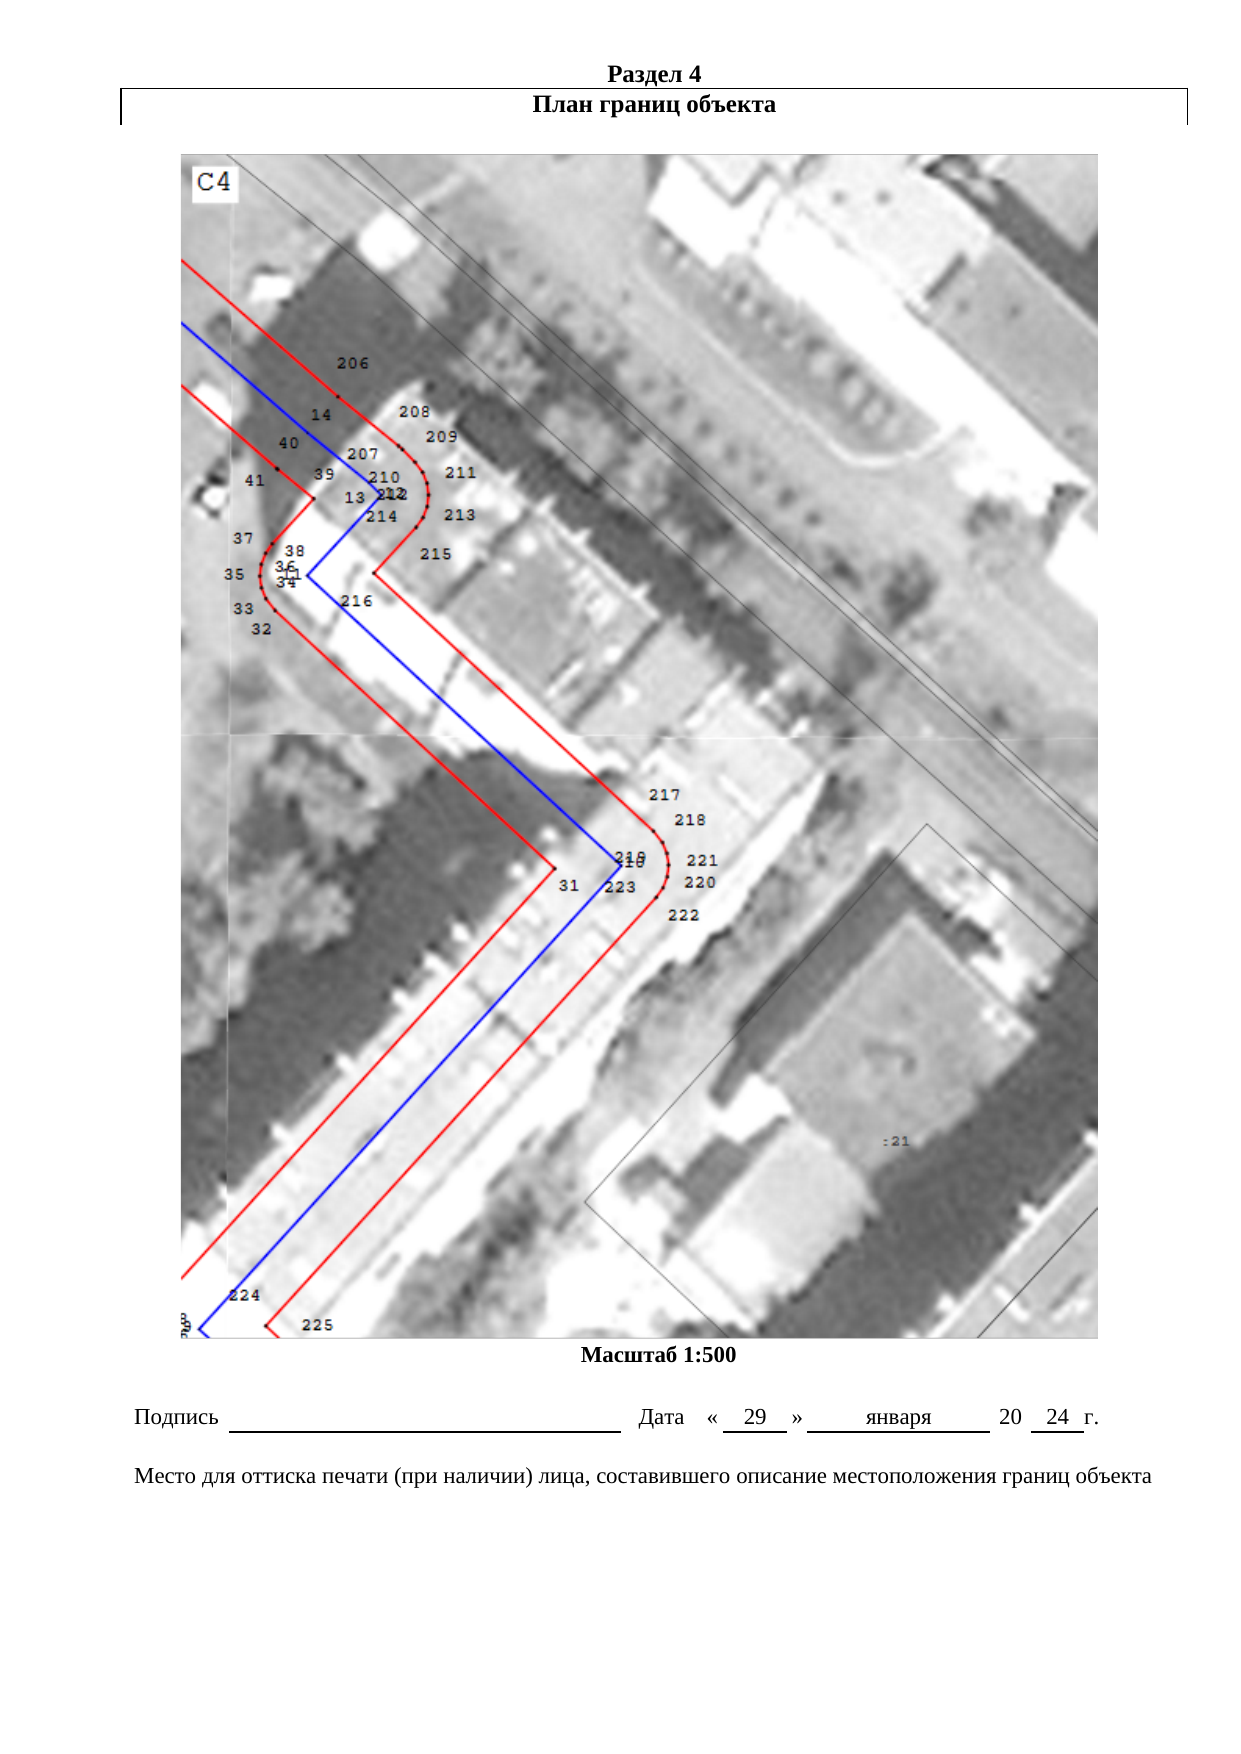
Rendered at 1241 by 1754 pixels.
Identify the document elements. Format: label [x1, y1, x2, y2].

picture [180, 153, 1098, 1340]
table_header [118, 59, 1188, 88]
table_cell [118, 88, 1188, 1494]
